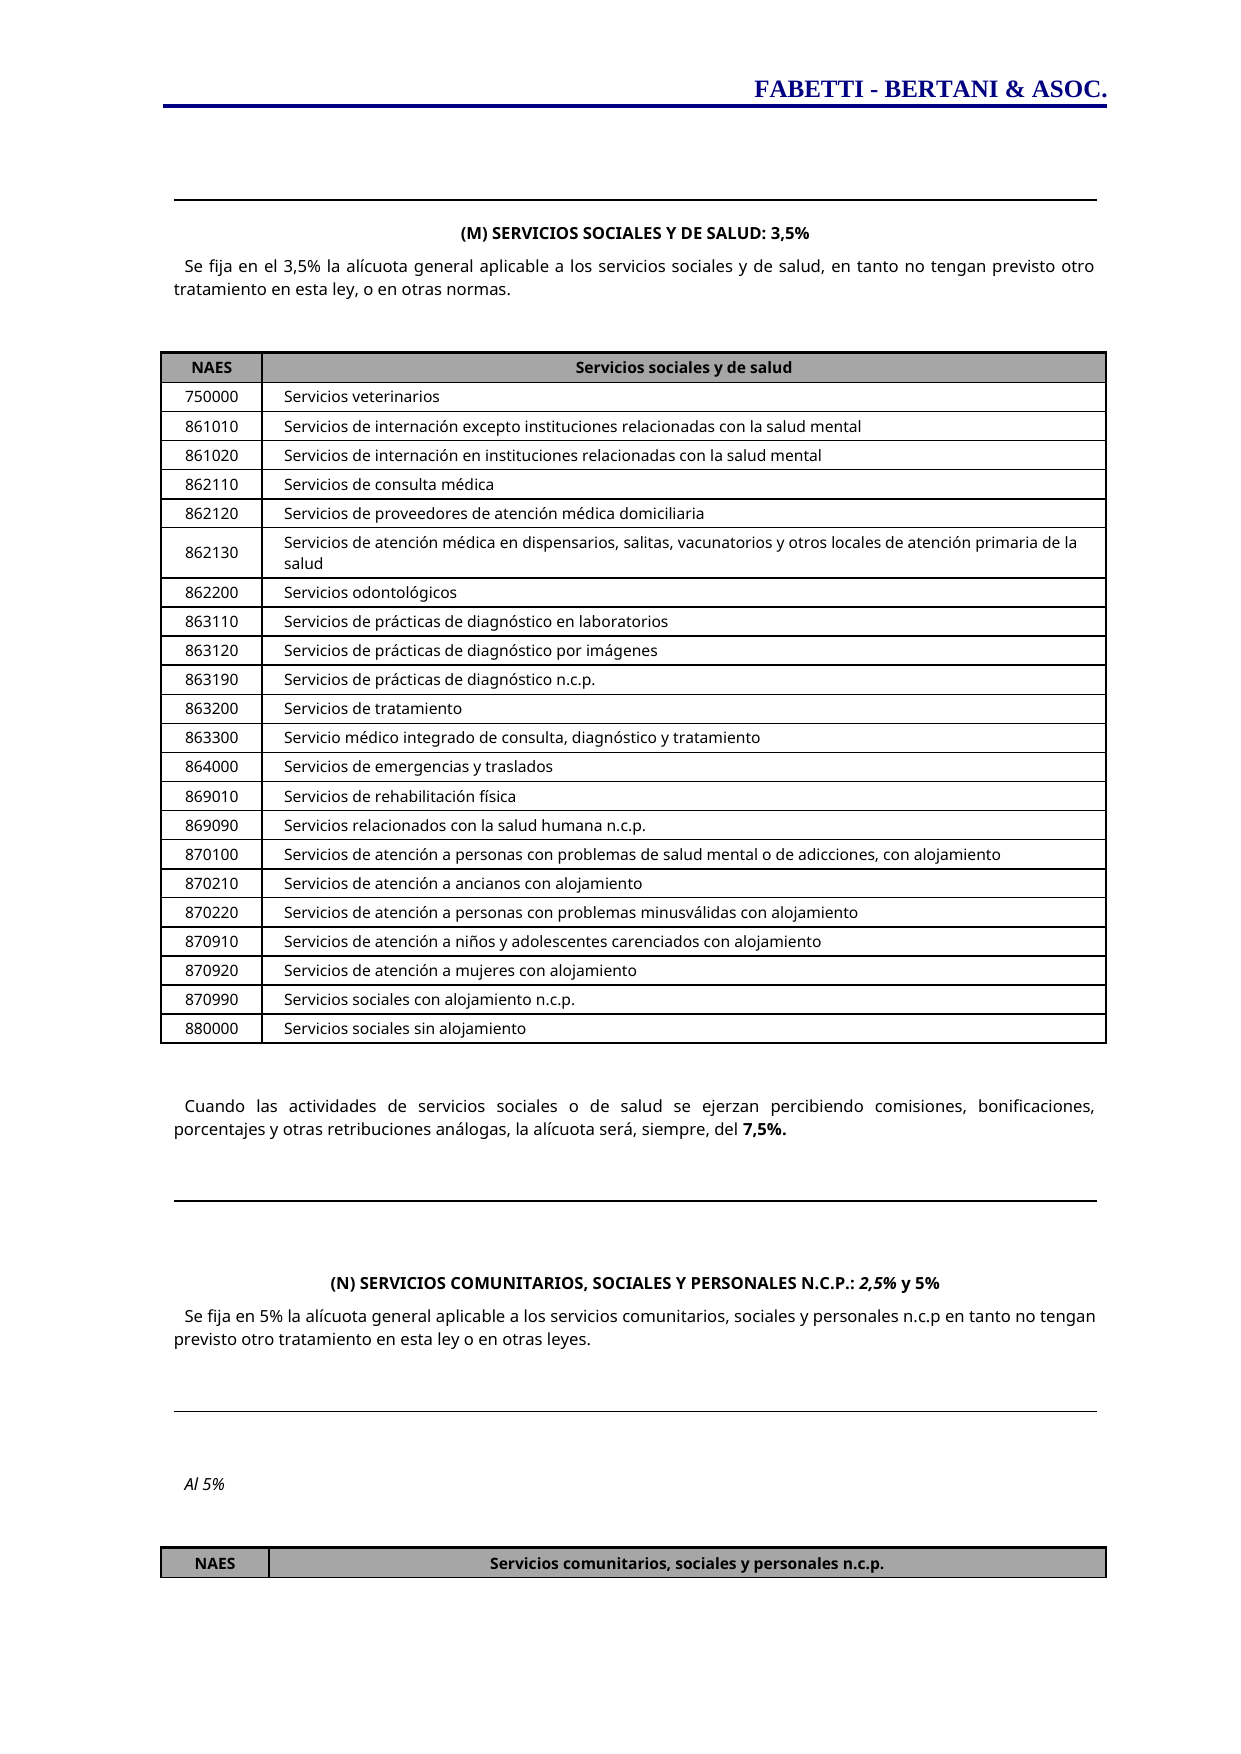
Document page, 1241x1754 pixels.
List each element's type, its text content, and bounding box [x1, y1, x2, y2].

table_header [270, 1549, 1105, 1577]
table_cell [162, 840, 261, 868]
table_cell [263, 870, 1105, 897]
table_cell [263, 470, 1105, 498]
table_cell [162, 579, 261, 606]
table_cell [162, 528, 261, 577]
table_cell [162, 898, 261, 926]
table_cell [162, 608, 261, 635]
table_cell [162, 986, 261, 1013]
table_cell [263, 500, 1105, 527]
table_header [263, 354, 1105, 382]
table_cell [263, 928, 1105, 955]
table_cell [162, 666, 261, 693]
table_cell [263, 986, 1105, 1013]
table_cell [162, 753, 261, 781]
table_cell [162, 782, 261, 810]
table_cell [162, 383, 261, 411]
text (N) SERVICIOS COMUNITARIOS, SOCIALES Y PERSONALES N.C.P.: 2,5% y 5% [173, 1272, 1097, 1295]
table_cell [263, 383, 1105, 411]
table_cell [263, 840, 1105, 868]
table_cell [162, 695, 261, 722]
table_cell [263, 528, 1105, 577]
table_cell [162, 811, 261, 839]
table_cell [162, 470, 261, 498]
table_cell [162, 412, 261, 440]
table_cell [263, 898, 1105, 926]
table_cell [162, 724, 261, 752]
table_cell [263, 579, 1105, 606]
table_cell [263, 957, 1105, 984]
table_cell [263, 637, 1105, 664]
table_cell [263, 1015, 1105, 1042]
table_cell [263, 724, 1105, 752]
text Se fija en 5% la alícuota general aplicable a los servicios comunitarios, sociales y personales n.c.p en tanto no tengan previsto otro tratamiento en esta ley o en otras leyes. [173, 1305, 1097, 1351]
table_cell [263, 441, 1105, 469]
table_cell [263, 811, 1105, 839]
text Al 5% [173, 1473, 1097, 1496]
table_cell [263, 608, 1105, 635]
text Cuando las actividades de servicios sociales o de salud se ejerzan percibiendo comisiones, bonificaciones, porcentajes y otras retribuciones análogas, la alícuota será, siempre, del 7,5%. [173, 1094, 1097, 1140]
text Se fija en el 3,5% la alícuota general aplicable a los servicios sociales y de salud, en tanto no tengan previsto otro tratamiento en esta ley, o en otras normas. [173, 255, 1097, 300]
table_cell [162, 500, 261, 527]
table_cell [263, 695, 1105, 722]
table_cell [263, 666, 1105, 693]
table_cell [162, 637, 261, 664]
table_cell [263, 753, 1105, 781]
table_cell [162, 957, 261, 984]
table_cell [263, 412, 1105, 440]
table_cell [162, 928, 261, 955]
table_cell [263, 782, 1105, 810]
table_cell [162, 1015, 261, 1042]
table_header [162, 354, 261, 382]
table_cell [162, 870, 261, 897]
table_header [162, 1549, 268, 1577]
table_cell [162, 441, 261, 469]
text (M) SERVICIOS SOCIALES Y DE SALUD: 3,5% [173, 222, 1097, 244]
